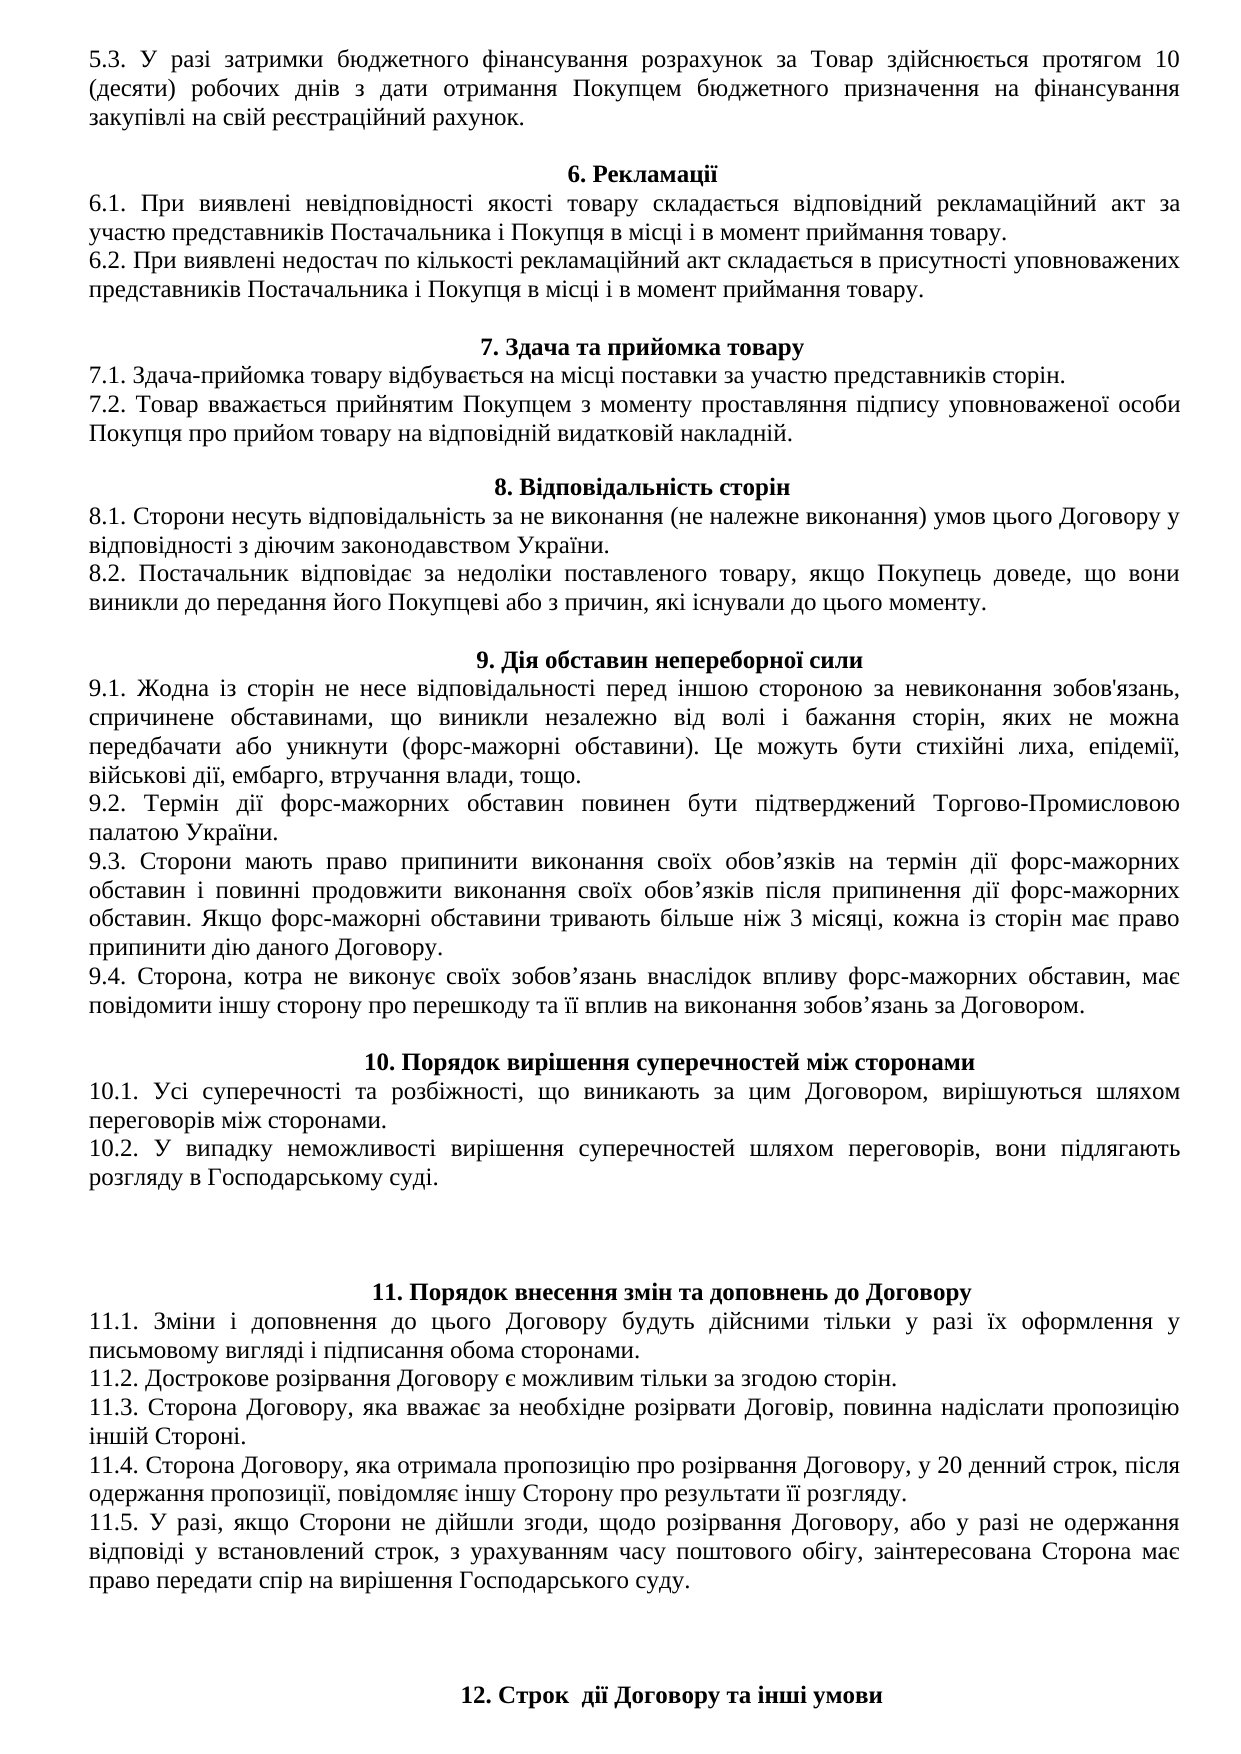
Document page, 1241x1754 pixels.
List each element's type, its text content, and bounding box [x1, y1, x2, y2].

text 9.2. Термін дії форс-мажорних обставин повинен бути підтверджений Торгово-Промисловою палатою України. [89, 788, 1181, 846]
text 11.3. Сторона Договору, яка вважає за необхідне розірвати Договір, повинна надіслати пропозицію іншій Стороні. [89, 1392, 1181, 1450]
text 6.1. При виявлені невідповідності якості товару складається відповідний рекламаційний акт за участю представників Постачальника і Покупця в місці і в момент приймання товару. [89, 188, 1181, 246]
text 5.3. У разі затримки бюджетного фінансування розрахунок за Товар здійснюється протягом 10 (десяти) робочих днів з дати отримання Покупцем бюджетного призначення на фінансування закупівлі на свій реєстраційний рахунок. [88, 44, 1181, 131]
text 10.1. Усі суперечності та розбіжності, що виникають за цим Договором, вирішуються шляхом переговорів між сторонами. [89, 1076, 1181, 1133]
text 10.2. У випадку неможливості вирішення суперечностей шляхом переговорів, вони підлягають розгляду в Господарському суді. [89, 1133, 1181, 1191]
text 11.5. У разі, якщо Сторони не дійшли згоди, щодо розірвання Договору, або у разі не одержання відповіді у встановлений строк, з урахуванням часу поштового обігу, заінтересована Сторона має право передати спір на вирішення Господарського суду. [89, 1507, 1181, 1593]
text 8.2. Постачальник відповідає за недоліки поставленого товару, якщо Покупець доведе, що вони виникли до передання його Покупцеві або з причин, які існували до цього моменту. [89, 558, 1181, 616]
text 7.2. Товар вважається прийнятим Покупцем з моменту проставляння підпису уповноваженої особи Покупця про прийом товару на відповідній видатковій накладній. [88, 389, 1181, 447]
text 9.3. Сторони мають право припинити виконання своїх обов’язків на термін дії форс-мажорних обставин і повинні продовжити виконання своїх обов’язків після припинення дії форс-мажорних обставин. Якщо форс-мажорні обставини тривають більше ніж 3 місяці, кожна із сторін має право припинити дію даного Договору. [89, 846, 1181, 961]
text 9. Дія обставин непереборної сили [104, 645, 1181, 673]
text 7. Здача та прийомка товару [103, 332, 1181, 361]
text 11. Порядок внесення змін та доповнень до Договору [104, 1277, 1181, 1306]
text 10. Порядок вирішення суперечностей між сторонами [104, 1047, 1181, 1076]
text 11.1. Зміни і доповнення до цього Договору будуть дійсними тільки у разі їх оформлення у письмовому вигляді і підписання обома сторонами. [89, 1306, 1181, 1363]
text 11.4. Сторона Договору, яка отримала пропозицію про розірвання Договору, у 20 денний строк, після одержання пропозиції, повідомляє іншу Сторону про результати її розгляду. [89, 1450, 1181, 1507]
text 6. Рекламації [103, 159, 1181, 188]
text 9.4. Сторона, котра не виконує своїх зобов’язань внаслідок впливу форс-мажорних обставин, має повідомити іншу сторону про перешкоду та її вплив на виконання зобов’язань за Договором. [89, 961, 1181, 1018]
text 6.2. При виявлені недостач по кількості рекламаційний акт складається в присутності уповноважених представників Постачальника і Покупця в місці і в момент приймання товару. [89, 246, 1181, 303]
text 9.1. Жодна із сторін не несе відповідальності перед іншою стороною за невиконання зобов'язань, спричинене обставинами, що виникли незалежно від волі і бажання сторін, яких не можна передбачати або уникнути (форс-мажорні обставини). Це можуть бути стихійні лиха, епідемії, військові дії, ембарго, втручання влади, тощо. [89, 673, 1181, 788]
text 12. Строк дії Договору та інші умови [103, 1680, 1181, 1708]
text 7.1. Здача-прийомка товару відбувається на місці поставки за участю представників сторін. [88, 361, 1181, 389]
text 8.1. Сторони несуть відповідальність за не виконання (не належне виконання) умов цього Договору у відповідності з діючим законодавством України. [89, 501, 1181, 558]
text 8. Відповідальність сторін [103, 472, 1181, 501]
text 11.2. Дострокове розірвання Договору є можливим тільки за згодою сторін. [89, 1363, 1181, 1392]
